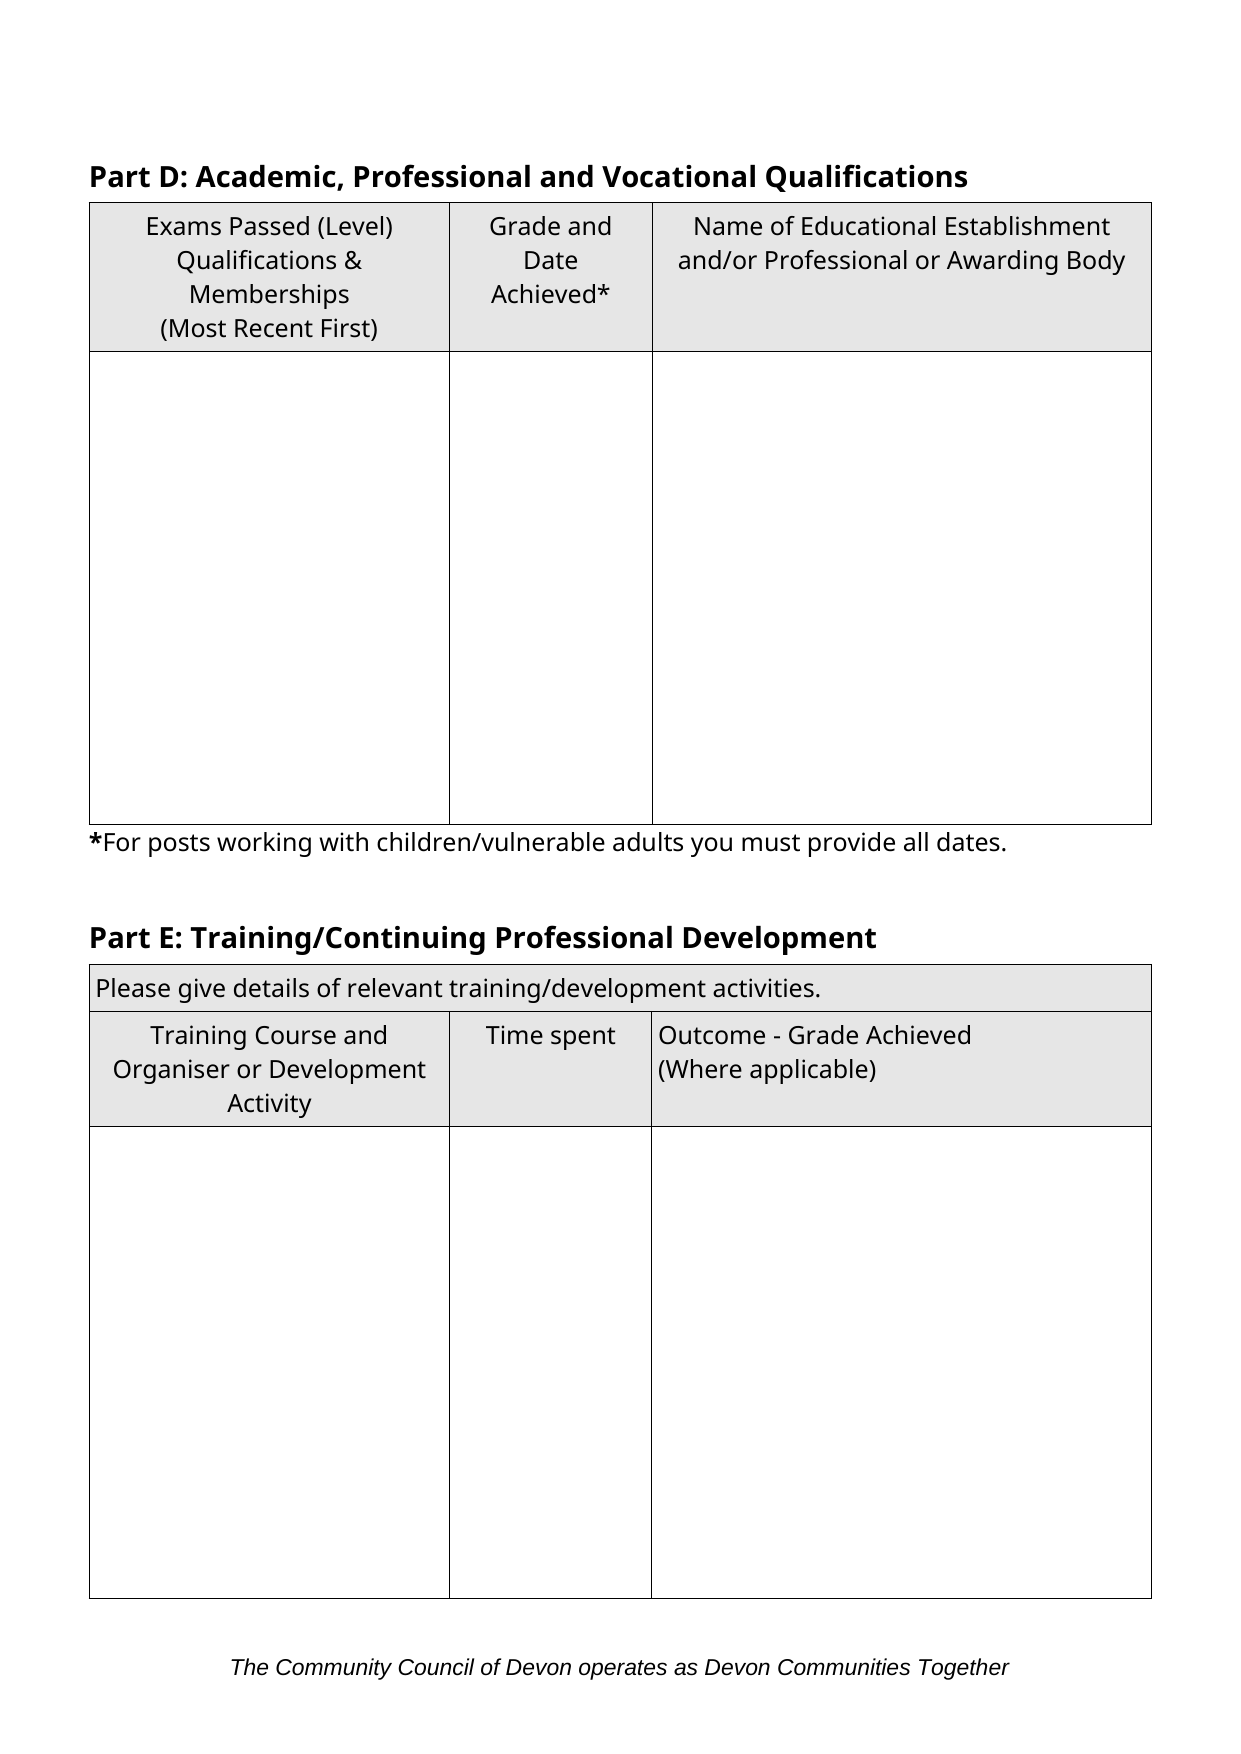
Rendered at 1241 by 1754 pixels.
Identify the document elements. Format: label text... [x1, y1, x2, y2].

table_cell [450, 1127, 651, 1598]
table_cell Time spent [450, 1012, 651, 1126]
table_header Grade and Date Achieved* [450, 203, 652, 351]
table_cell [653, 352, 1151, 824]
table_cell [90, 352, 449, 824]
table_header Name of Educational Establishment and/or Professional or Awarding Body [653, 203, 1151, 351]
table_cell [90, 1127, 449, 1598]
table_cell [450, 352, 652, 824]
table_header Please give details of relevant training/development activities. [90, 965, 1151, 1011]
subtitle Part D: Academic, Professional and Vocational Qualifications [89, 156, 1152, 196]
text *For posts working with children/vulnerable adults you must provide all dates. [89, 825, 1152, 859]
table_cell Training Course and Organiser or Development Activity [90, 1012, 449, 1126]
subtitle Part E: Training/Continuing Professional Development [89, 918, 1152, 957]
table_cell Outcome - Grade Achieved (Where applicable) [652, 1012, 1151, 1126]
table_cell [652, 1127, 1151, 1598]
table_header Exams Passed (Level) Qualifications & Memberships (Most Recent First) [90, 203, 449, 351]
